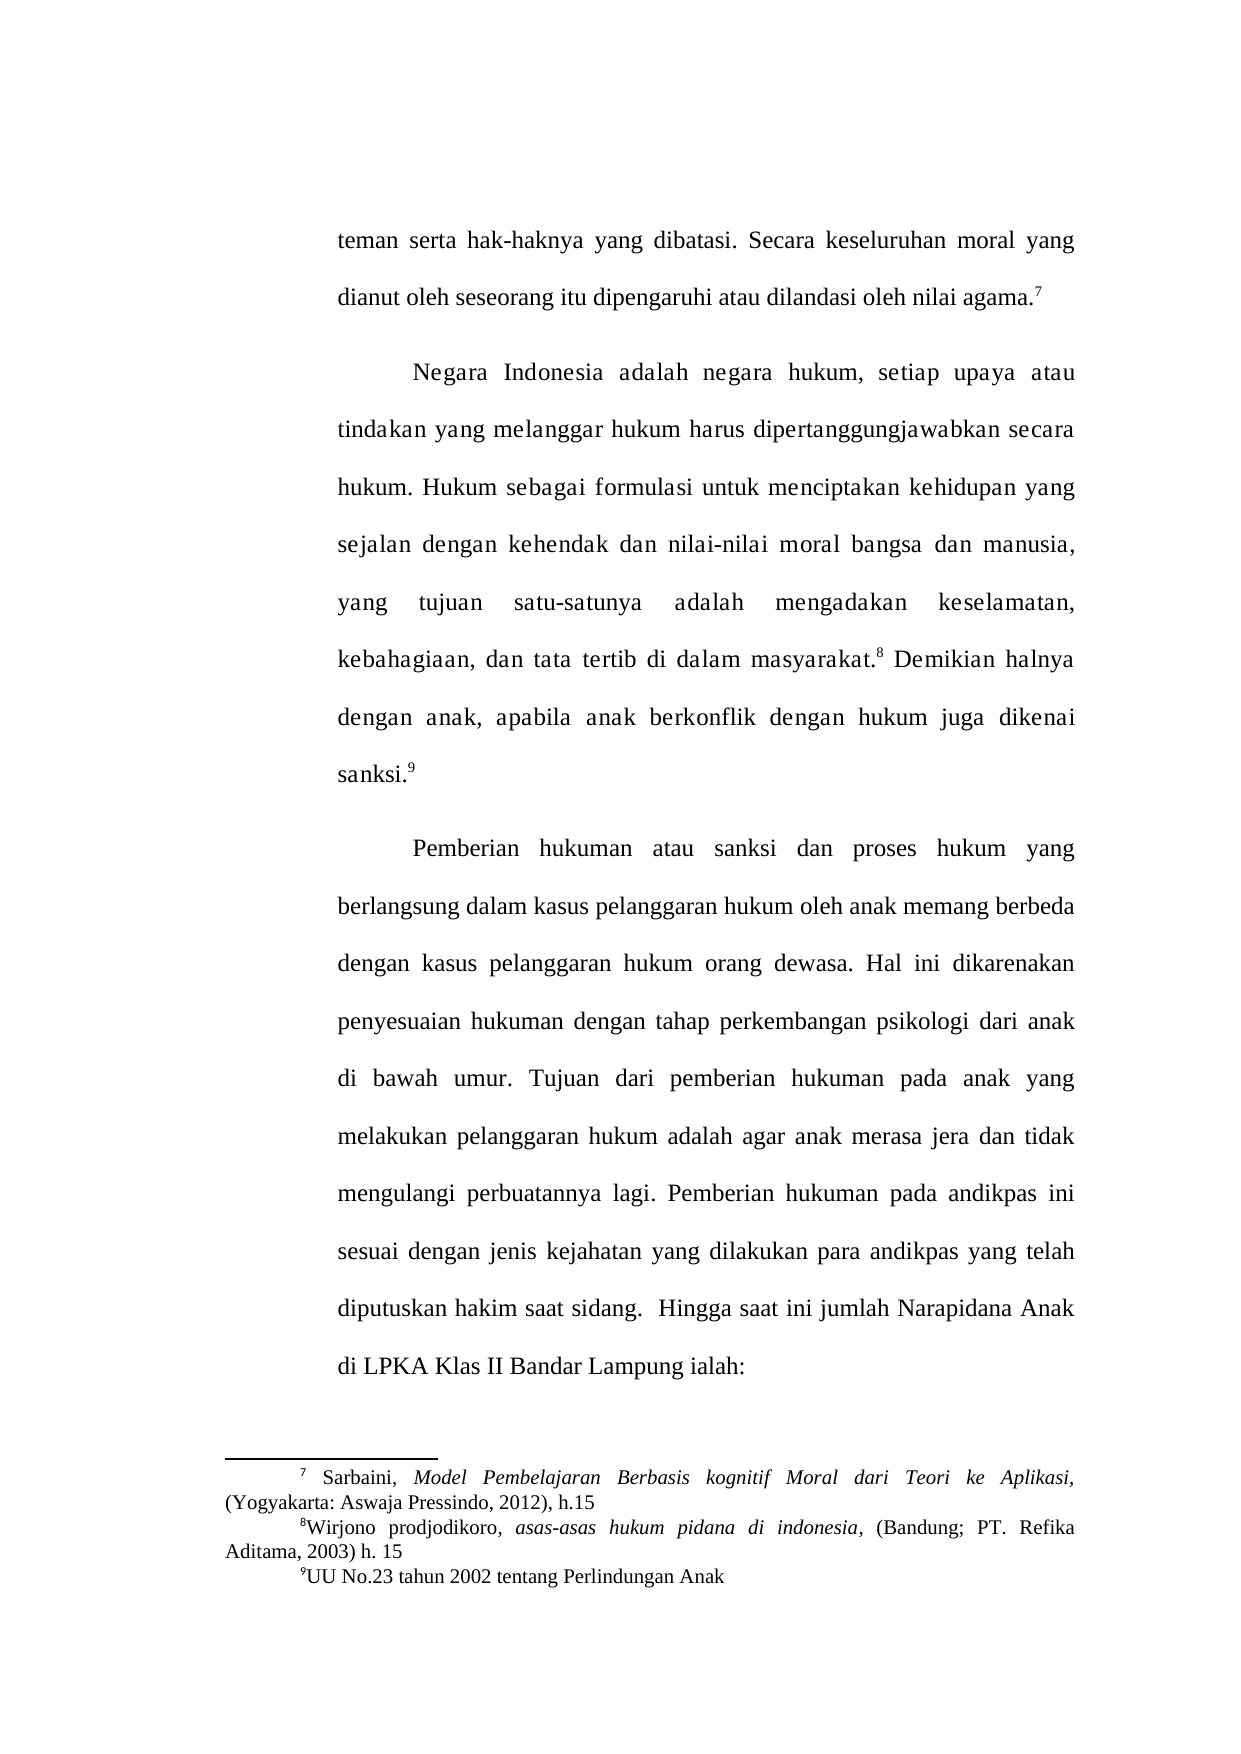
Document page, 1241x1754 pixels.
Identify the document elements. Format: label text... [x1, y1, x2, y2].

text Pemberian hukuman atau sanksi dan proses hukum yang berlangsung dalam kasus pelanggaran hukum oleh anak memang berbeda dengan kasus pelanggaran hukum orang dewasa. Hal ini dikarenakan penyesuaian hukuman dengan tahap perkembangan psikologi dari anak di bawah umur. Tujuan dari pemberian hukuman pada anak yang melakukan pelanggaran hukum adalah agar anak merasa jera dan tidak mengulangi perbuatannya lagi. Pemberian hukuman pada andikpas ini sesuai dengan jenis kejahatan yang dilakukan para andikpas yang telah diputuskan hakim saat sidang. Hingga saat ini jumlah Narapidana Anak di LPKA Klas II Bandar Lampung ialah: [337, 833, 1075, 1379]
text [337, 225, 1075, 311]
text Ne’ga’ra’ Ind;one’sia’ a’da’la’h ne’ga’ra’ hukum, se’tia’p upa’ya’ a’ta’u tinda’ka’n ya’ng me’la’ngga’r hukum ha’rus dipe’rta’nggungja’wa’bka’n se’ca’ra’ hukum. Hukum se’ba’ga’i f;ormula’si untuk me’ncipta’ka’n ke’hidupa’n ya’ng se’ja’la’n de’nga’n ke’he’nda’k da’n nila’i-nila’i m;ora’l ba’ngsa’ da’n ma’nusia’, ya’ng tujua’n sa’tu-sa’tunya’ a’da’la’h me’nga’da’ka’n ke’se’la’ma’ta’n, ke’ba’ha’gia’a’n, da’n ta’ta’ te’rtib di da’la’m ma’sya’ra’ka’t. De’mikia’n ha’lnya’ de’nga’n a’na’k, a’pa’bila’ a’na’k be’rk;onflik de’nga’n hukum juga’ dike’na’i sa’nksi. [337, 357, 1075, 788]
